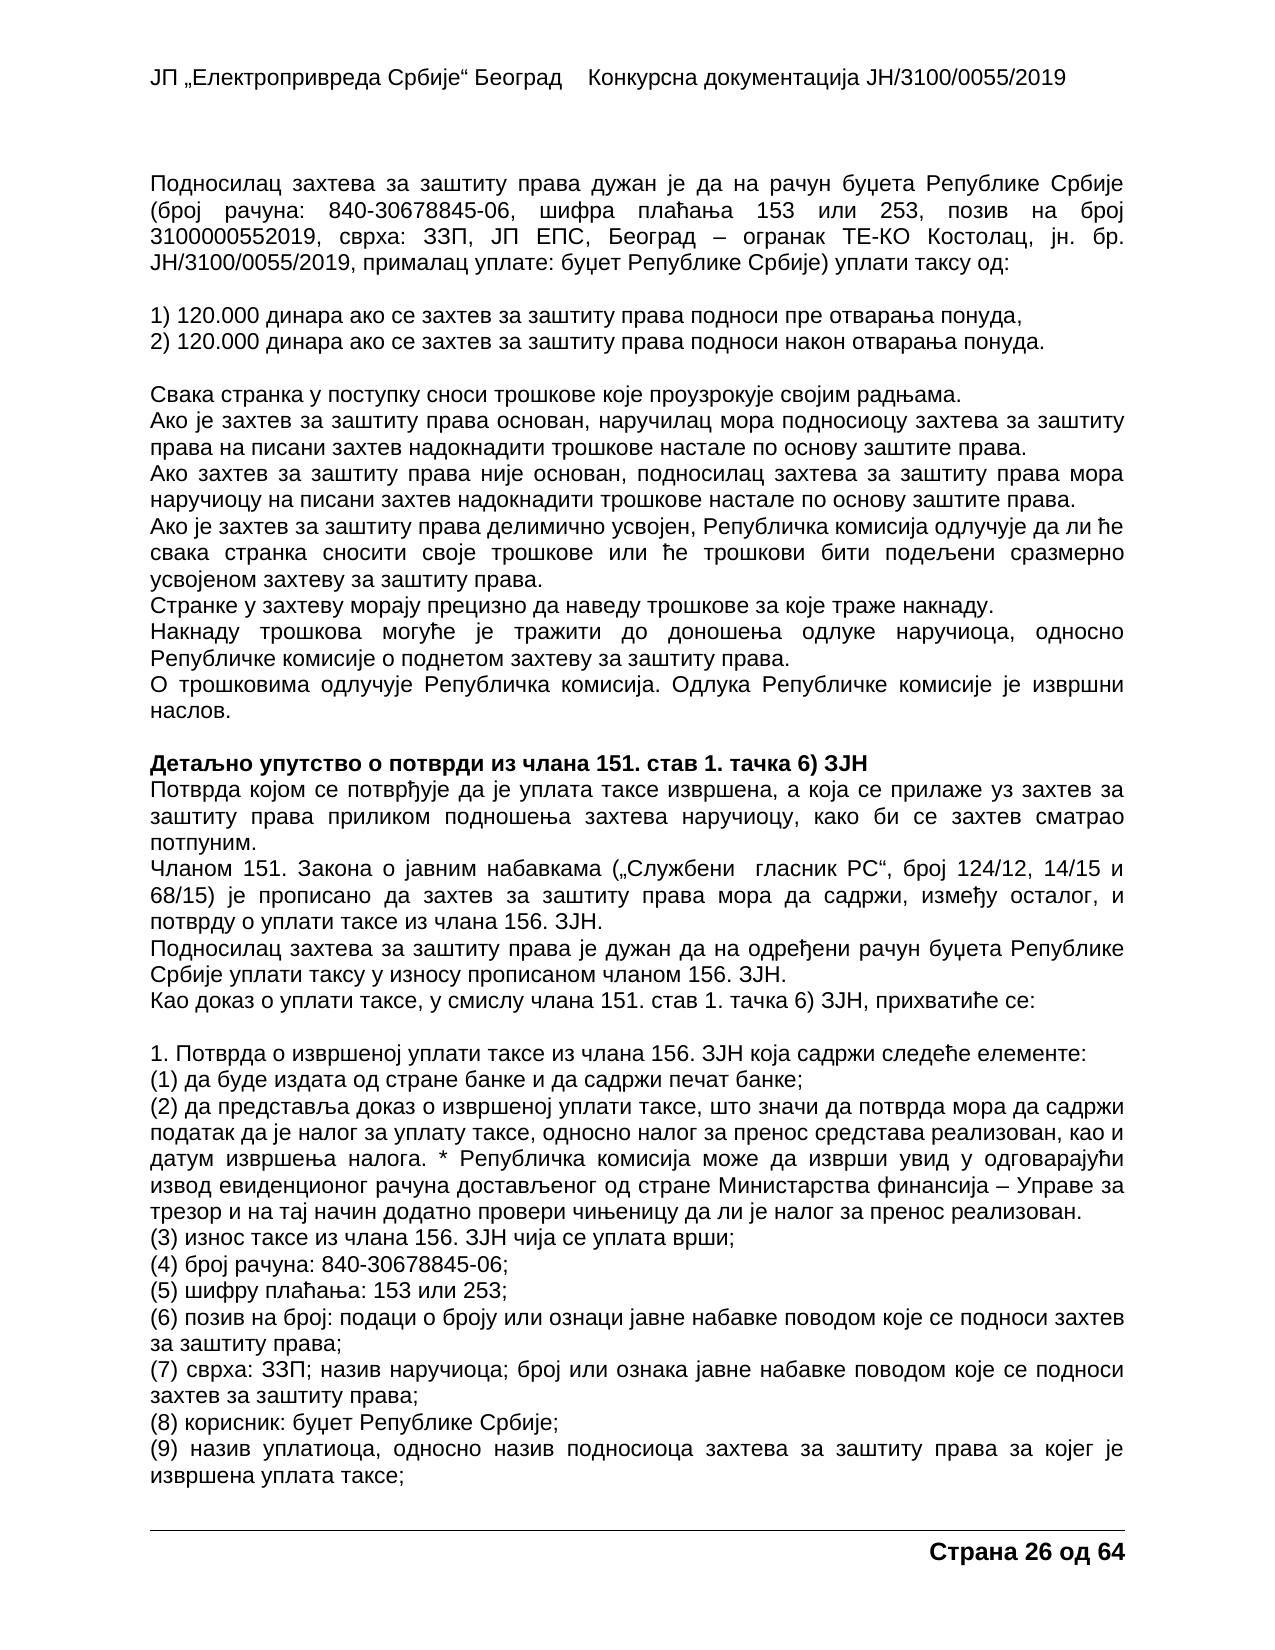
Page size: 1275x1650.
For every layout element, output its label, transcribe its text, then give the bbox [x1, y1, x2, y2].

text Потврда којом се потврђује да је уплата таксе извршена, а која се прилаже уз захтев за заштиту права приликом подношења захтева наручиоцу, како би се захтев сматрао потпуним. [150, 776, 1125, 855]
text 1. Потврда о извршеној уплати таксе из члана 156. ЗЈН која садржи следеће елементе: [150, 1040, 1125, 1066]
text 2) 120.000 динара ако се захтев за заштиту права подноси након отварања понуда. [150, 328, 1125, 355]
text 1) 120.000 динара ако се захтев за заштиту права подноси пре отварања понуда, [150, 302, 1125, 328]
text Ако је захтев за заштиту права основан, наручилац мора подносиоцу захтева за заштиту права на писани захтев надокнадити трошкове настале по основу заштите права. [150, 407, 1125, 460]
text Свака странка у поступку сноси трошкове које проузрокује својим радњама. [150, 381, 1125, 407]
text (6) позив на број: подаци о броју или ознаци јавне набавке поводом које се подноси захтев за заштиту права; [150, 1303, 1125, 1356]
text (8) корисник: буџет Републике Србије; [150, 1409, 1125, 1435]
text Странке у захтеву морају прецизно да наведу трошкове за које траже накнаду. [150, 592, 1125, 618]
text Ако захтев за заштиту права није основан, подносилац захтева за заштиту права мора наручиоцу на писани захтев надокнадити трошкове настале по основу заштите права. [150, 460, 1125, 513]
text Детаљно упутство о потврди из члана 151. став 1. тачка 6) ЗЈН [150, 750, 1125, 776]
text Као доказ о уплати таксе, у смислу члана 151. став 1. тачка 6) ЗЈН, прихватиће се: [150, 987, 1125, 1013]
text Подносилац захтева за заштиту права је дужан да на одређени рачун буџета Републике Србије уплати таксу у износу прописаном чланом 156. ЗЈН. [150, 934, 1125, 987]
text (9) назив уплатиоца, односно назив подносиоца захтева за заштиту права за којег је извршена уплата таксе; [150, 1435, 1125, 1488]
text Накнаду трошкова могуће је тражити до доношења одлуке наручиоца, односно Републичке комисије о поднетом захтеву за заштиту права. [150, 618, 1125, 671]
text (4) број рачуна: 840-30678845-06; [150, 1251, 1125, 1277]
text Ако је захтев за заштиту права делимично усвојен, Републичка комисија одлучује да ли ће свака странка сносити своје трошкове или ће трошкови бити подељени сразмерно усвојеном захтеву за заштиту права. [150, 513, 1125, 592]
text (1) да буде издата од стране банке и да садржи печат банке; [150, 1066, 1125, 1093]
text (5) шифру плаћања: 153 или 253; [150, 1277, 1125, 1303]
text (2) да представља доказ о извршеној уплати таксе, што значи да потврда мора да садржи податак да је налог за уплату таксе, односно налог за пренос средстава реализован, као и датум извршења налога. * Републичка комисија може да изврши увид у одговарајући извод евиденционог рачуна достављеног од стране Министарства финансија – Управе за трезор и на тај начин додатно провери чињеницу да ли је налог за пренос реализован. [150, 1093, 1125, 1224]
text Чланом 151. Закона о јавним набавкама („Службени гласник РС“, број 124/12, 14/15 и 68/15) је прописано да захтев за заштиту права мора да садржи, између осталог, и потврду о уплати таксе из члана 156. ЗЈН. [150, 855, 1125, 934]
text (3) износ таксе из члана 156. ЗЈН чија се уплата врши; [150, 1224, 1125, 1251]
text (7) сврха: ЗЗП; назив наручиоца; број или ознака јавне набавке поводом које се подноси захтев за заштиту права; [150, 1356, 1125, 1409]
text О трошковима одлучује Републичка комисија. Одлука Републичке комисије је извршни наслов. [150, 671, 1125, 724]
text Подносилац захтева за заштиту права дужан је да на рачун буџета Републике Србије (број рачуна: 840-30678845-06, шифра плаћања 153 или 253, позив на број 3100000552019, сврха: ЗЗП, ЈП ЕПС, Београд – огранак ТЕ-КО Костолац, јн. бр. ЈН/3100/0055/2019, прималац уплате: буџет Републике Србије) уплати таксу од: [150, 170, 1125, 276]
